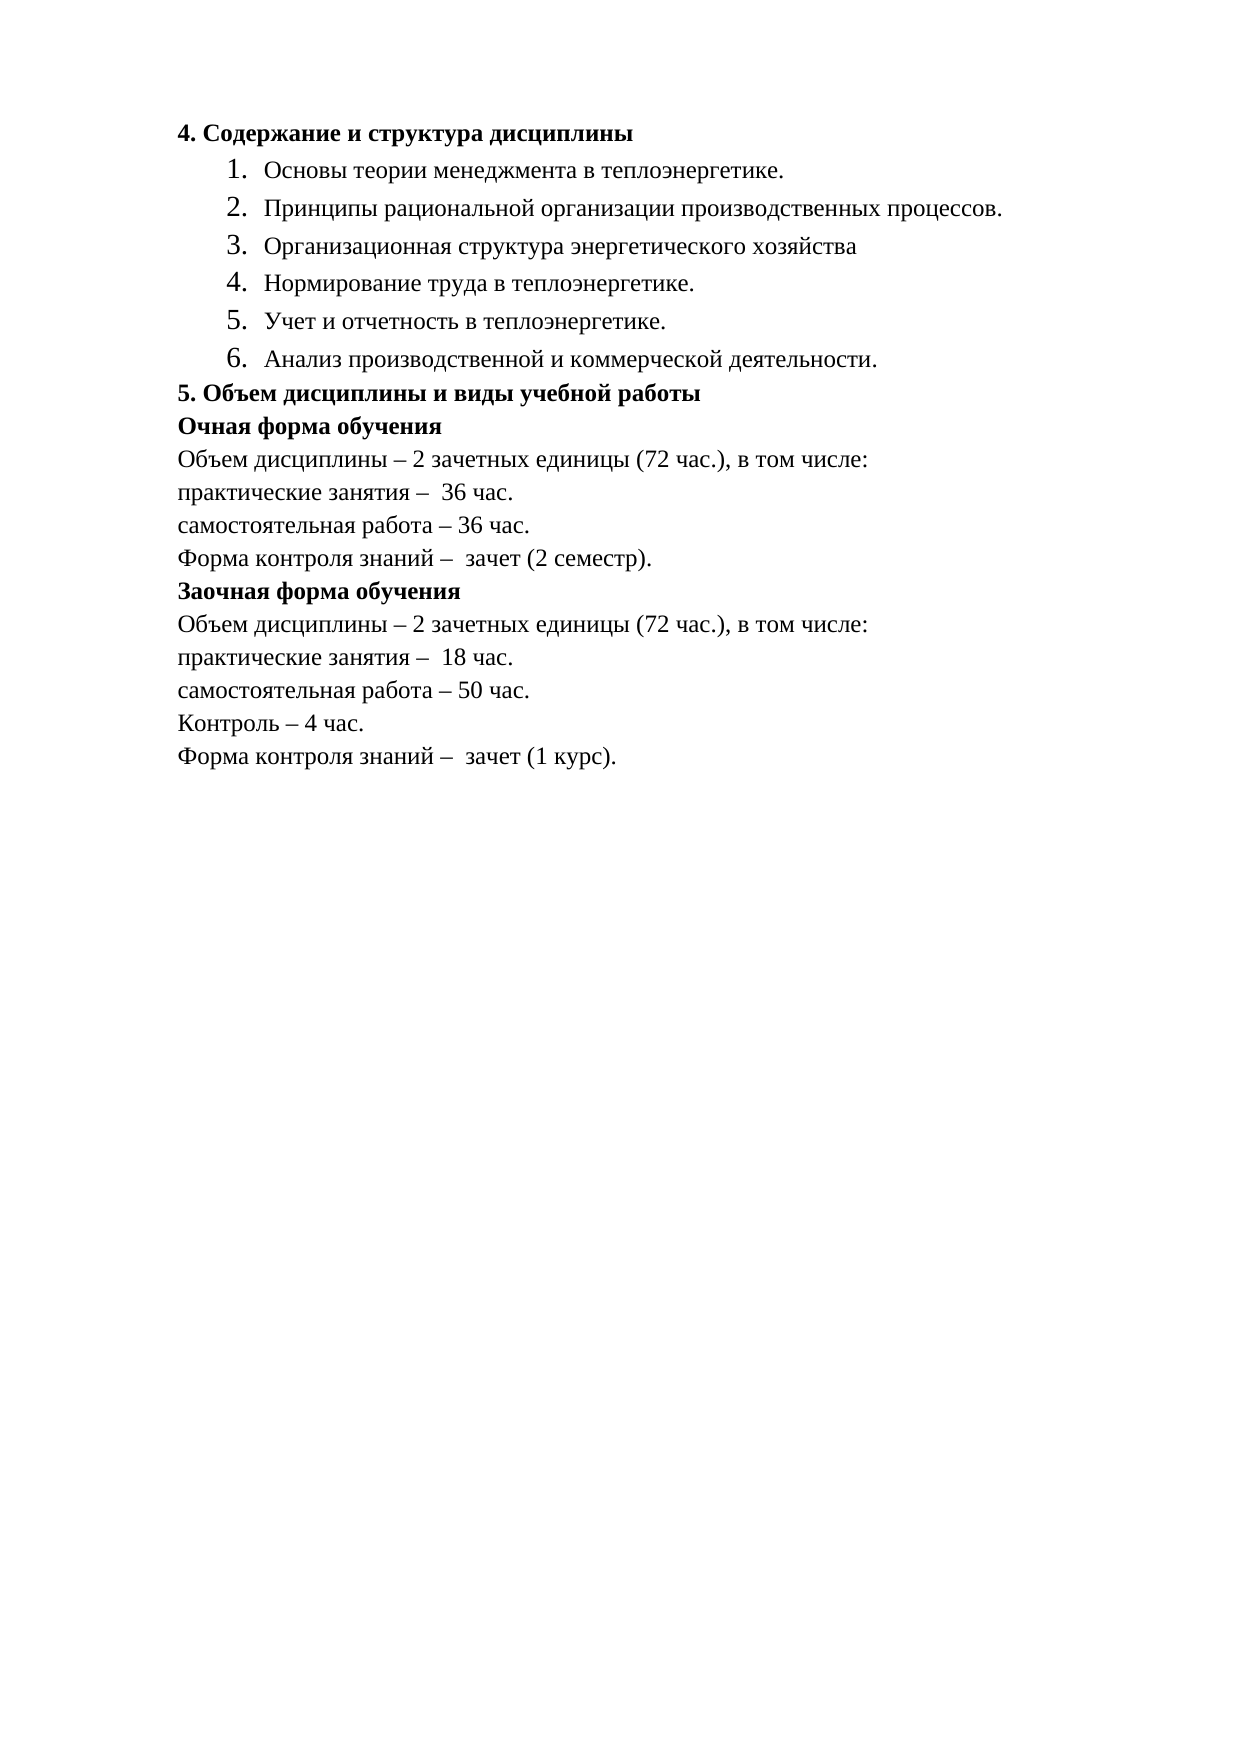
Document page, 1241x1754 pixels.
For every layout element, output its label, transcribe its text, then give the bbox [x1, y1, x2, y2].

text практические занятия – 36 час. [177, 477, 1152, 506]
text Объем дисциплины – 2 зачетных единицы (72 час.), в том числе: [177, 444, 1152, 473]
text Форма контроля знаний – зачет (1 курс). [177, 741, 1152, 770]
text Форма контроля знаний – зачет (2 семестр). [177, 543, 1152, 572]
text самостоятельная работа – 36 час. [177, 510, 1152, 539]
text Контроль – 4 час. [177, 708, 1152, 737]
text Очная форма обучения [177, 411, 1152, 440]
text самостоятельная работа – 50 час. [177, 675, 1152, 704]
table_cell Организационная структура энергетического хозяйства [177, 227, 1152, 264]
table_cell Принципы рациональной организации производственных процессов. [177, 189, 1152, 227]
table_header Основы теории менеджмента в теплоэнергетике. [177, 151, 1152, 189]
text Заочная форма обучения [177, 576, 1152, 605]
text 4. Содержание и структура дисциплины [177, 118, 1152, 147]
table_cell Учет и отчетность в теплоэнергетике. [177, 303, 1152, 340]
text практические занятия – 18 час. [177, 642, 1152, 671]
table_cell Нормирование труда в теплоэнергетике. [177, 265, 1152, 302]
text Объем дисциплины – 2 зачетных единицы (72 час.), в том числе: [177, 609, 1152, 638]
text 5. Объем дисциплины и виды учебной работы [177, 378, 1152, 407]
table_cell Анализ производственной и коммерческой деятельности. [177, 340, 1152, 378]
